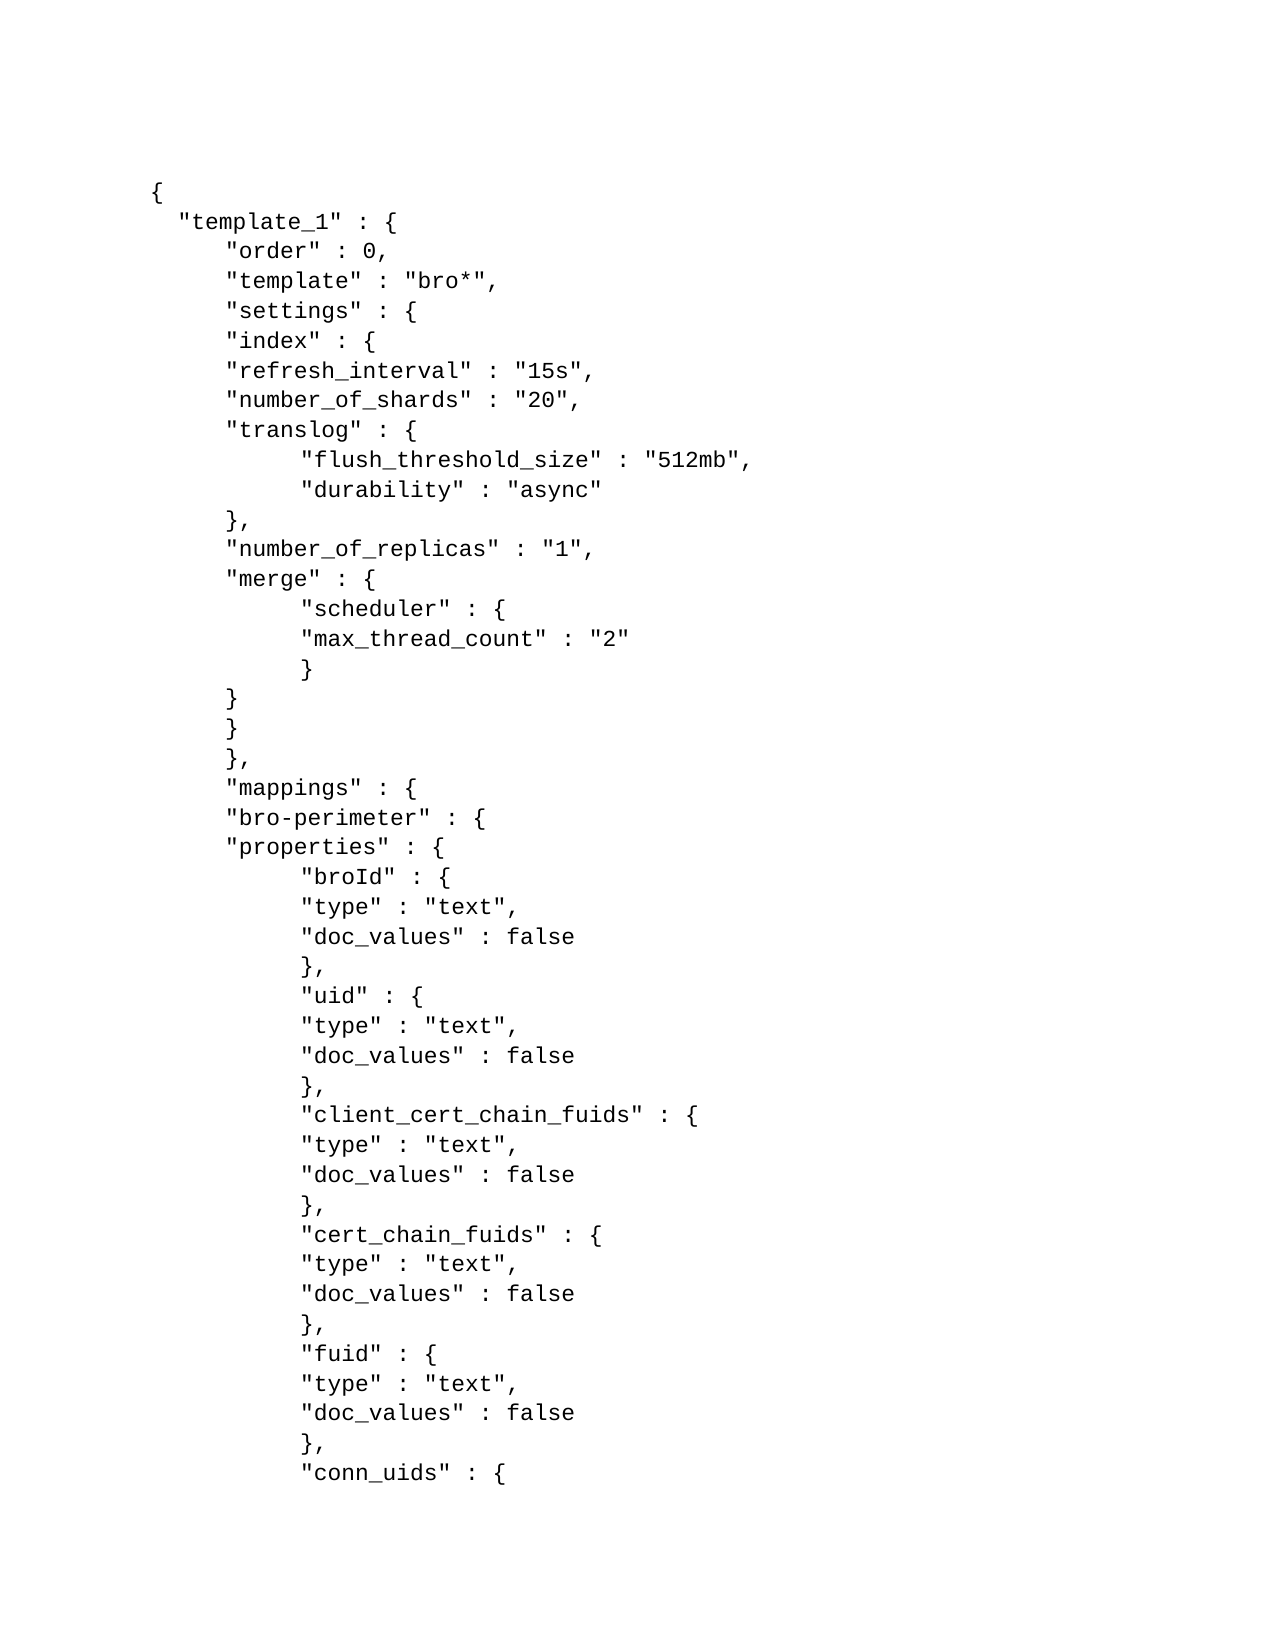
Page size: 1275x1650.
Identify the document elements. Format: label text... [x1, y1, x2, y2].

text "doc_values" : false [150, 1044, 1125, 1070]
text "template_1" : { [150, 210, 1125, 236]
text "order" : 0, [150, 240, 1125, 266]
text "properties" : { [150, 836, 1125, 862]
text "client_cert_chain_fuids" : { [150, 1104, 1125, 1130]
text "scheduler" : { [150, 597, 1125, 623]
text "conn_uids" : { [150, 1461, 1125, 1487]
text "broId" : { [150, 865, 1125, 891]
text "refresh_interval" : "15s", [150, 359, 1125, 385]
text "max_thread_count" : "2" [150, 627, 1125, 653]
text "doc_values" : false [150, 1163, 1125, 1189]
text }, [150, 508, 1125, 534]
text "durability" : "async" [150, 478, 1125, 504]
text "translog" : { [150, 418, 1125, 444]
text "number_of_shards" : "20", [150, 389, 1125, 415]
text "template" : "bro*", [150, 269, 1125, 296]
text "settings" : { [150, 299, 1125, 325]
text "index" : { [150, 329, 1125, 355]
text "fuid" : { [150, 1342, 1125, 1368]
text } [150, 716, 1125, 742]
text "flush_threshold_size" : "512mb", [150, 448, 1125, 474]
text "doc_values" : false [150, 1282, 1125, 1308]
text "type" : "text", [150, 1133, 1125, 1159]
text } [150, 687, 1125, 713]
text "uid" : { [150, 984, 1125, 1011]
text } [150, 657, 1125, 683]
text "bro-perimeter" : { [150, 806, 1125, 832]
text }, [150, 1074, 1125, 1100]
text }, [150, 955, 1125, 981]
text }, [150, 1193, 1125, 1219]
text "doc_values" : false [150, 925, 1125, 951]
text "type" : "text", [150, 895, 1125, 921]
text "number_of_replicas" : "1", [150, 538, 1125, 564]
text "type" : "text", [150, 1253, 1125, 1279]
text { [150, 180, 1125, 206]
text "doc_values" : false [150, 1402, 1125, 1428]
text "cert_chain_fuids" : { [150, 1223, 1125, 1249]
text "type" : "text", [150, 1014, 1125, 1040]
text "merge" : { [150, 567, 1125, 593]
text }, [150, 746, 1125, 772]
text }, [150, 1431, 1125, 1457]
text "type" : "text", [150, 1372, 1125, 1398]
text "mappings" : { [150, 776, 1125, 802]
text }, [150, 1312, 1125, 1338]
